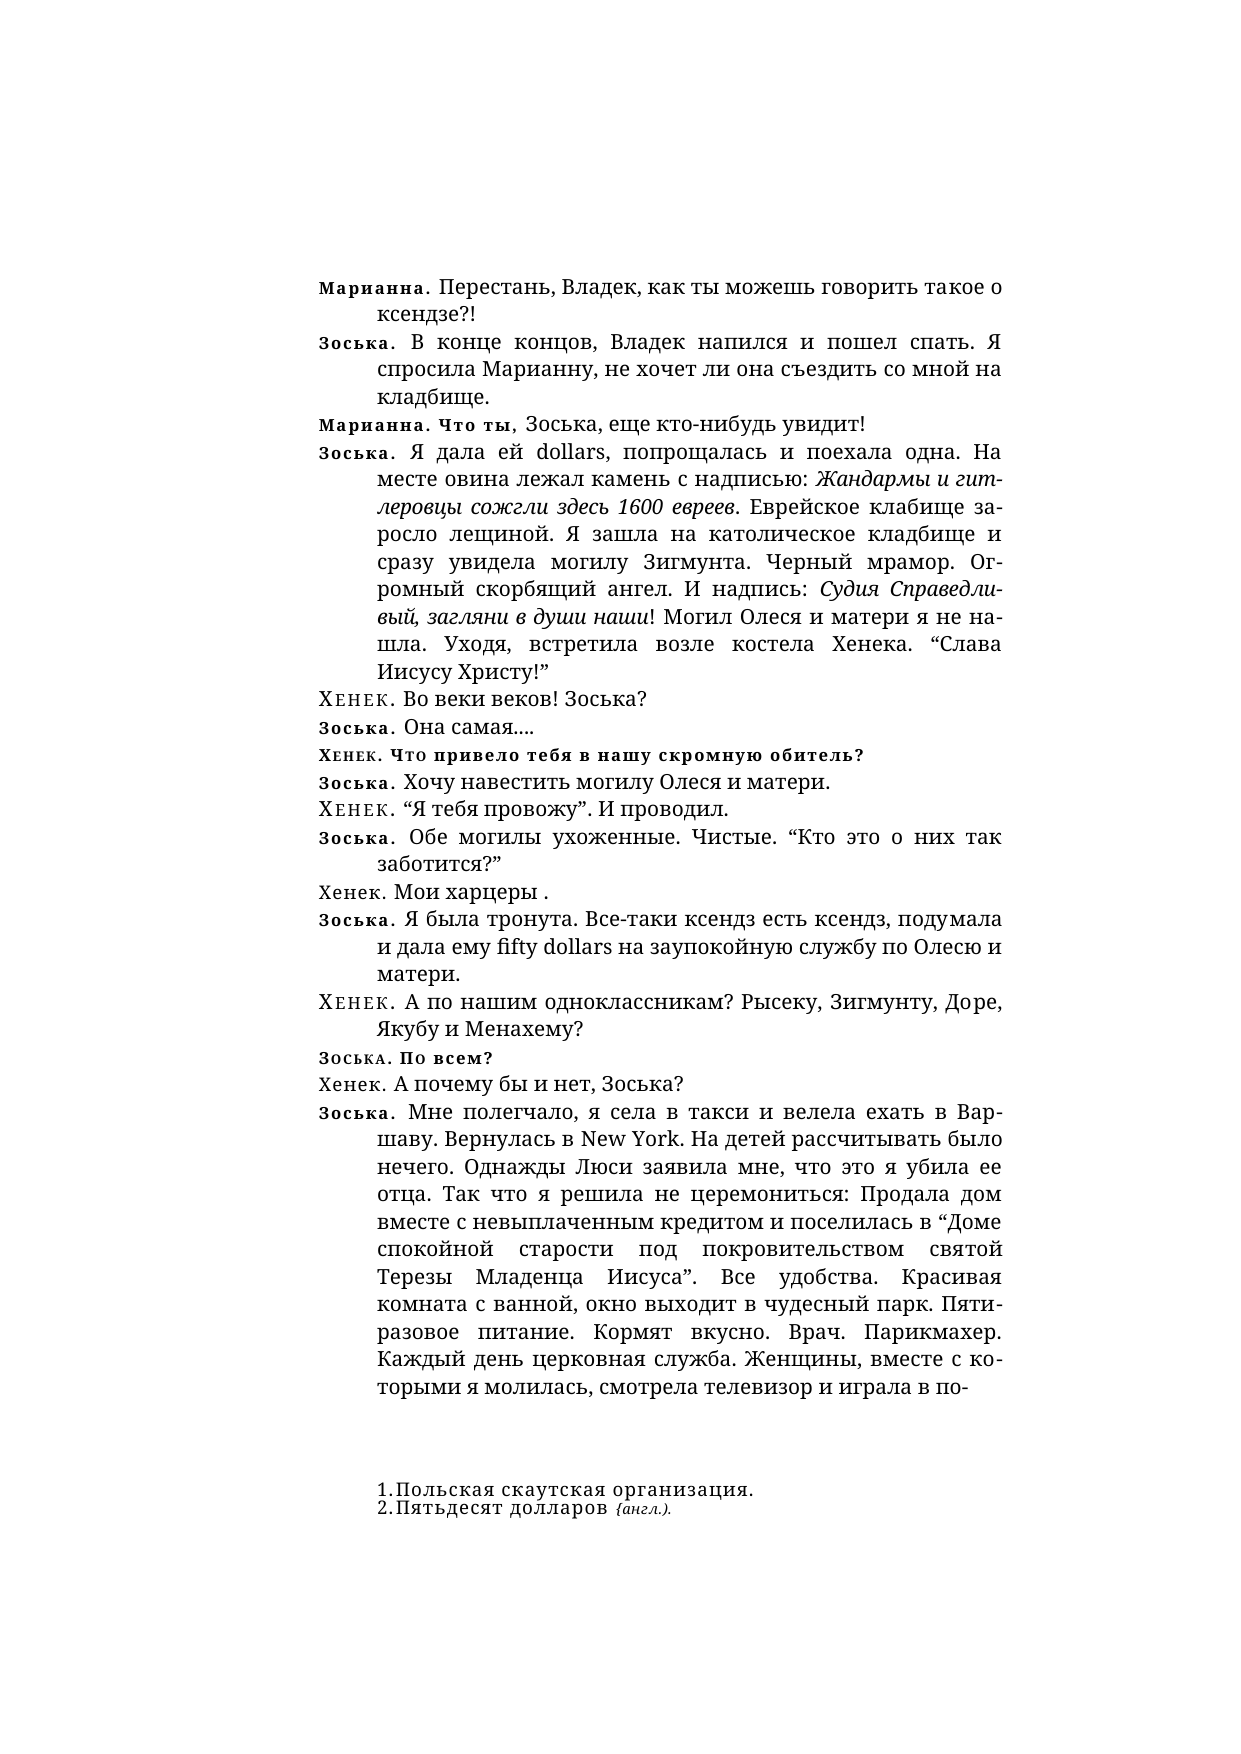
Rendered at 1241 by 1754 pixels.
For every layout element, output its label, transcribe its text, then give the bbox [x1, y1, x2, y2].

text Марианна. Перестань, Владек, как ты можешь говорить такое о ксендзе?! [318, 272, 1002, 327]
text Зоська. Я дала ей dollars, попрощалась и поехала одна. На месте овина лежал камень с надписью: Жандармы и гитлеровцы сожгли здесь 1600 евреев. Еврейское клабище заросло лещиной. Я зашла на католическое кладбище и сразу увидела могилу Зигмунта. Черный мрамор. Огромный скорбящий ангел. И надпись: Судия Справедливый, загляни в души наши! Могил Олеся и матери я не нашла. Уходя, встретила возле костела Хенека. “Слава Иисусу Христу!” [318, 437, 1002, 685]
text Марианна. Что ты, Зоська, еще кто-нибудь увидит! [318, 410, 1004, 437]
text Зоська. Я была тронута. Все-таки ксендз есть ксендз, подумала и дала ему fifty dollars на заупокойную службу по Олесю и матери. [318, 905, 1002, 987]
text Хенек. Что привело тебя в нашу скромную обитель? [318, 740, 1004, 767]
text Зоська. Мне полегчало, я села в такси и велела ехать в Варшаву. Вернулась в New York. На детей рассчитывать было нечего. Однажды Люси заявила мне, что это я убила ее отца. Так что я решила не церемониться: Продала дом вместе с невыплаченным кредитом и поселилась в “Доме спокойной старости под покровительством святой Терезы Младенца Иисуса”. Все удобства. Красивая комната с ванной, окно выходит в чудесный парк. Пятиразовое питание. Кормят вкусно. Врач. Парикмахер. Каждый день церковная служба. Женщины, вместе с которыми я молилась, смотрела телевизор и играла в по- [318, 1097, 1002, 1400]
text Хенек. “Я тебя провожу”. И проводил. [318, 795, 1004, 822]
text Зоська. Обе могилы ухоженные. Чистые. “Кто это о них так заботится?” [318, 822, 1002, 877]
list Польская скаутская организация. [377, 1481, 1004, 1500]
list Пятьдесят долларов {англ.). [377, 1500, 1004, 1518]
text Хенек. Мои харцеры . [318, 877, 1004, 905]
text Зоська. Хочу навестить могилу Олеся и матери. [318, 767, 1004, 795]
text Зоська. Она самая.... [318, 712, 1004, 740]
text Хенек. А по нашим одноклассникам? Рысеку, Зигмунту, Доре, Якубу и Менахему? [318, 987, 1002, 1042]
text Хенек. А почему бы и нет, Зоська? [318, 1070, 1004, 1097]
text Зоська. В конце концов, Владек напился и пошел спать. Я спросила Марианну, не хочет ли она съездить со мной на кладбище. [318, 327, 1002, 410]
text Зоська. По всем? [318, 1042, 1004, 1070]
text Хенек. Во веки веков! Зоська? [318, 685, 1004, 712]
